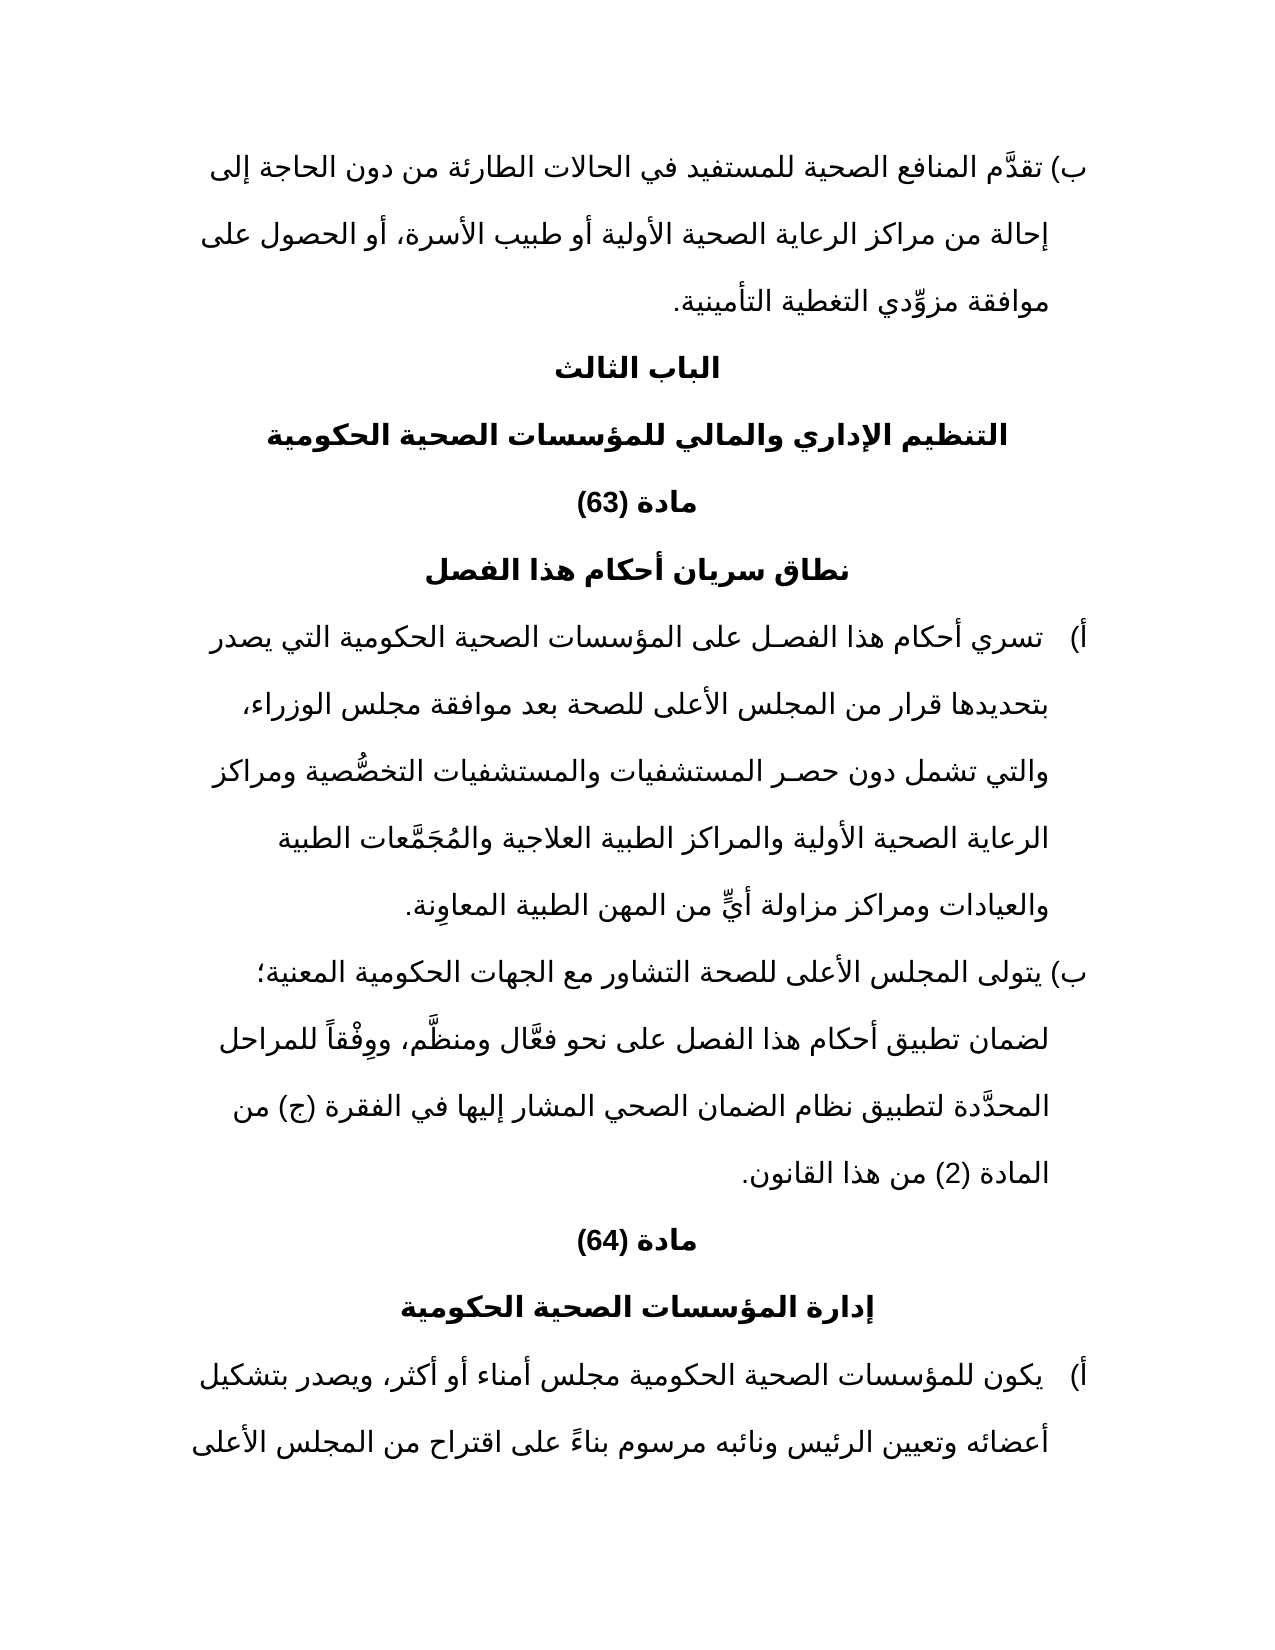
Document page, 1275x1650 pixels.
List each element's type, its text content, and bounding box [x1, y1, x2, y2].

text مادة (63) [187, 485, 1087, 519]
text إدارة المؤسسات الصحية الحكومية [187, 1290, 1087, 1324]
text مادة (64) [187, 1223, 1087, 1257]
text التنظيم الإداري والمالي للمؤسسات الصحية الحكومية [187, 418, 1087, 452]
list ‌ب) تقدَّم المنافع الصحية للمستفيد في الحالات الطارئة من دون الحاجة إلى إحالة من مراكز الرعاية الصحية الأولية أو طبيب الأسرة، أو الحصول على موافقة مزوِّدي التغطية التأمينية. [187, 150, 1087, 318]
text نطاق سريان أحكام هذا الفصل [187, 552, 1087, 586]
list ‌أ) تسري أحكام هذا الفصـل على المؤسسات الصحية الحكومية التي يصدر بتحديدها قرار من المجلس الأعلى للصحة بعد موافقة مجلس الوزراء، والتي تشمل دون حصـر المستشفيات والمستشفيات التخصُّصية ومراكز الرعاية الصحية الأولية والمراكز الطبية العلاجية والمُجَمَّعات الطبية والعيادات ومراكز مزاولة أيٍّ من المهن الطبية المعاوِنة. [187, 619, 1087, 921]
text الباب الثالث [187, 351, 1087, 385]
list ‌ب) يتولى المجلس الأعلى للصحة التشاور مع الجهات الحكومية المعنية؛ لضمان تطبيق أحكام هذا الفصل على نحو فعَّال ومنظَّم، ووِفْقاً للمراحل المحدَّدة لتطبيق نظام الضمان الصحي المشار إليها في الفقرة (ج) من المادة (2) من هذا القانون. [187, 955, 1087, 1190]
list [187, 1357, 1087, 1458]
